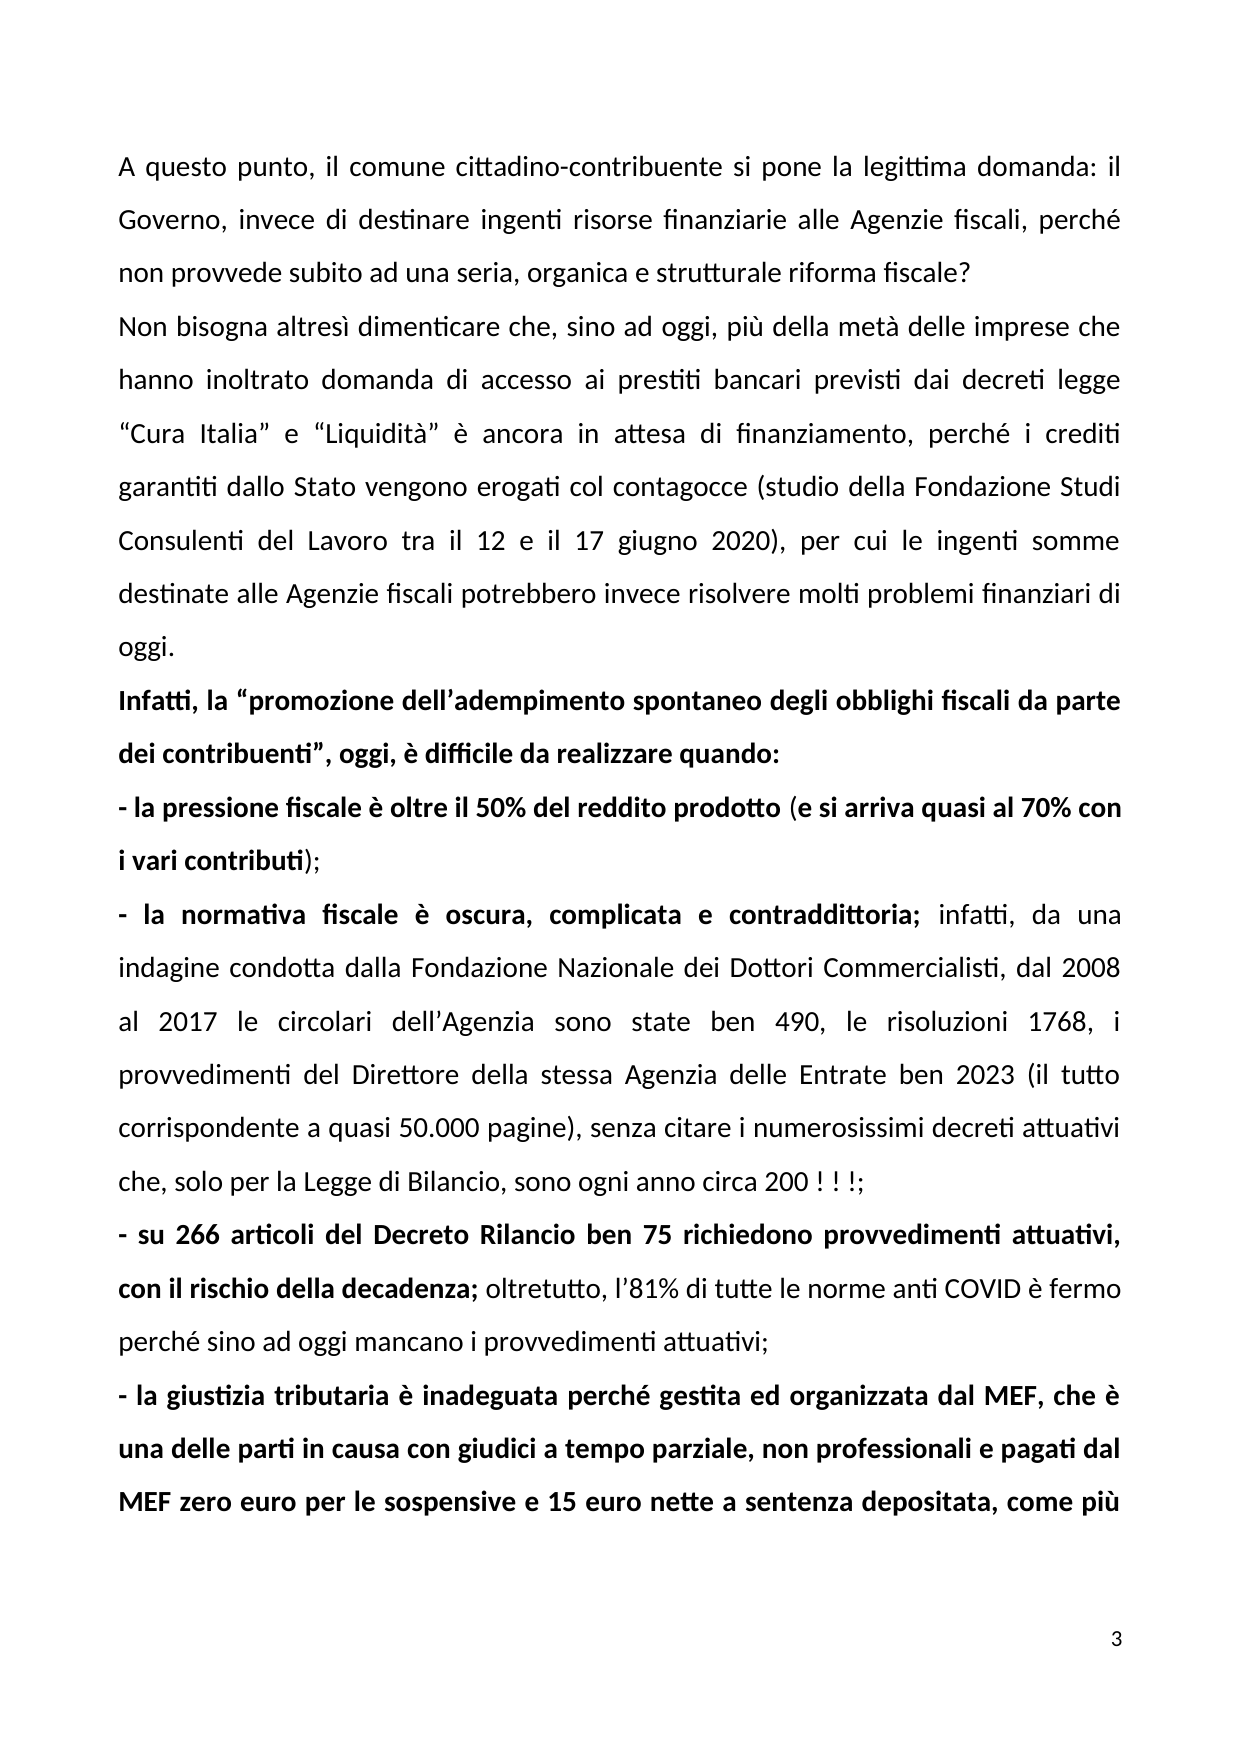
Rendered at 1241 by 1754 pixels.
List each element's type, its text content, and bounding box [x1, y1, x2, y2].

text Infatti, la “promozione dell’adempimento spontaneo degli obblighi fiscali da parte dei contribuenti”, oggi, è difficile da realizzare quando: [118, 682, 1122, 771]
text - la pressione fiscale è oltre il 50% del reddito prodotto (e si arriva quasi al 70% con i vari contributi); [118, 789, 1122, 878]
text Non bisogna altresì dimenticare che, sino ad oggi, più della metà delle imprese che hanno inoltrato domanda di accesso ai prestiti bancari previsti dai decreti legge “Cura Italia” e “Liquidità” è ancora in attesa di finanziamento, perché i crediti garantiti dallo Stato vengono erogati col contagocce (studio della Fondazione Studi Consulenti del Lavoro tra il 12 e il 17 giugno 2020), per cui le ingenti somme destinate alle Agenzie fiscali potrebbero invece risolvere molti problemi finanziari di oggi. [118, 308, 1122, 664]
text - la normativa fiscale è oscura, complicata e contraddittoria; infatti, da una indagine condotta dalla Fondazione Nazionale dei Dottori Commercialisti, dal 2008 al 2017 le circolari dell’Agenzia sono state ben 490, le risoluzioni 1768, i provvedimenti del Direttore della stessa Agenzia delle Entrate ben 2023 (il tutto corrispondente a quasi 50.000 pagine), senza citare i numerosissimi decreti attuativi che, solo per la Legge di Bilancio, sono ogni anno circa 200 ! ! !; [118, 896, 1122, 1198]
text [118, 1377, 1122, 1519]
text A questo punto, il comune cittadino-contribuente si pone la legittima domanda: il Governo, invece di destinare ingenti risorse finanziarie alle Agenzie fiscali, perché non provvede subito ad una seria, organica e strutturale riforma fiscale? [118, 148, 1122, 290]
text - su 266 articoli del Decreto Rilancio ben 75 richiedono provvedimenti attuativi, con il rischio della decadenza; oltretutto, l’81% di tutte le norme anti COVID è fermo perché sino ad oggi mancano i provvedimenti attuativi; [118, 1216, 1122, 1359]
